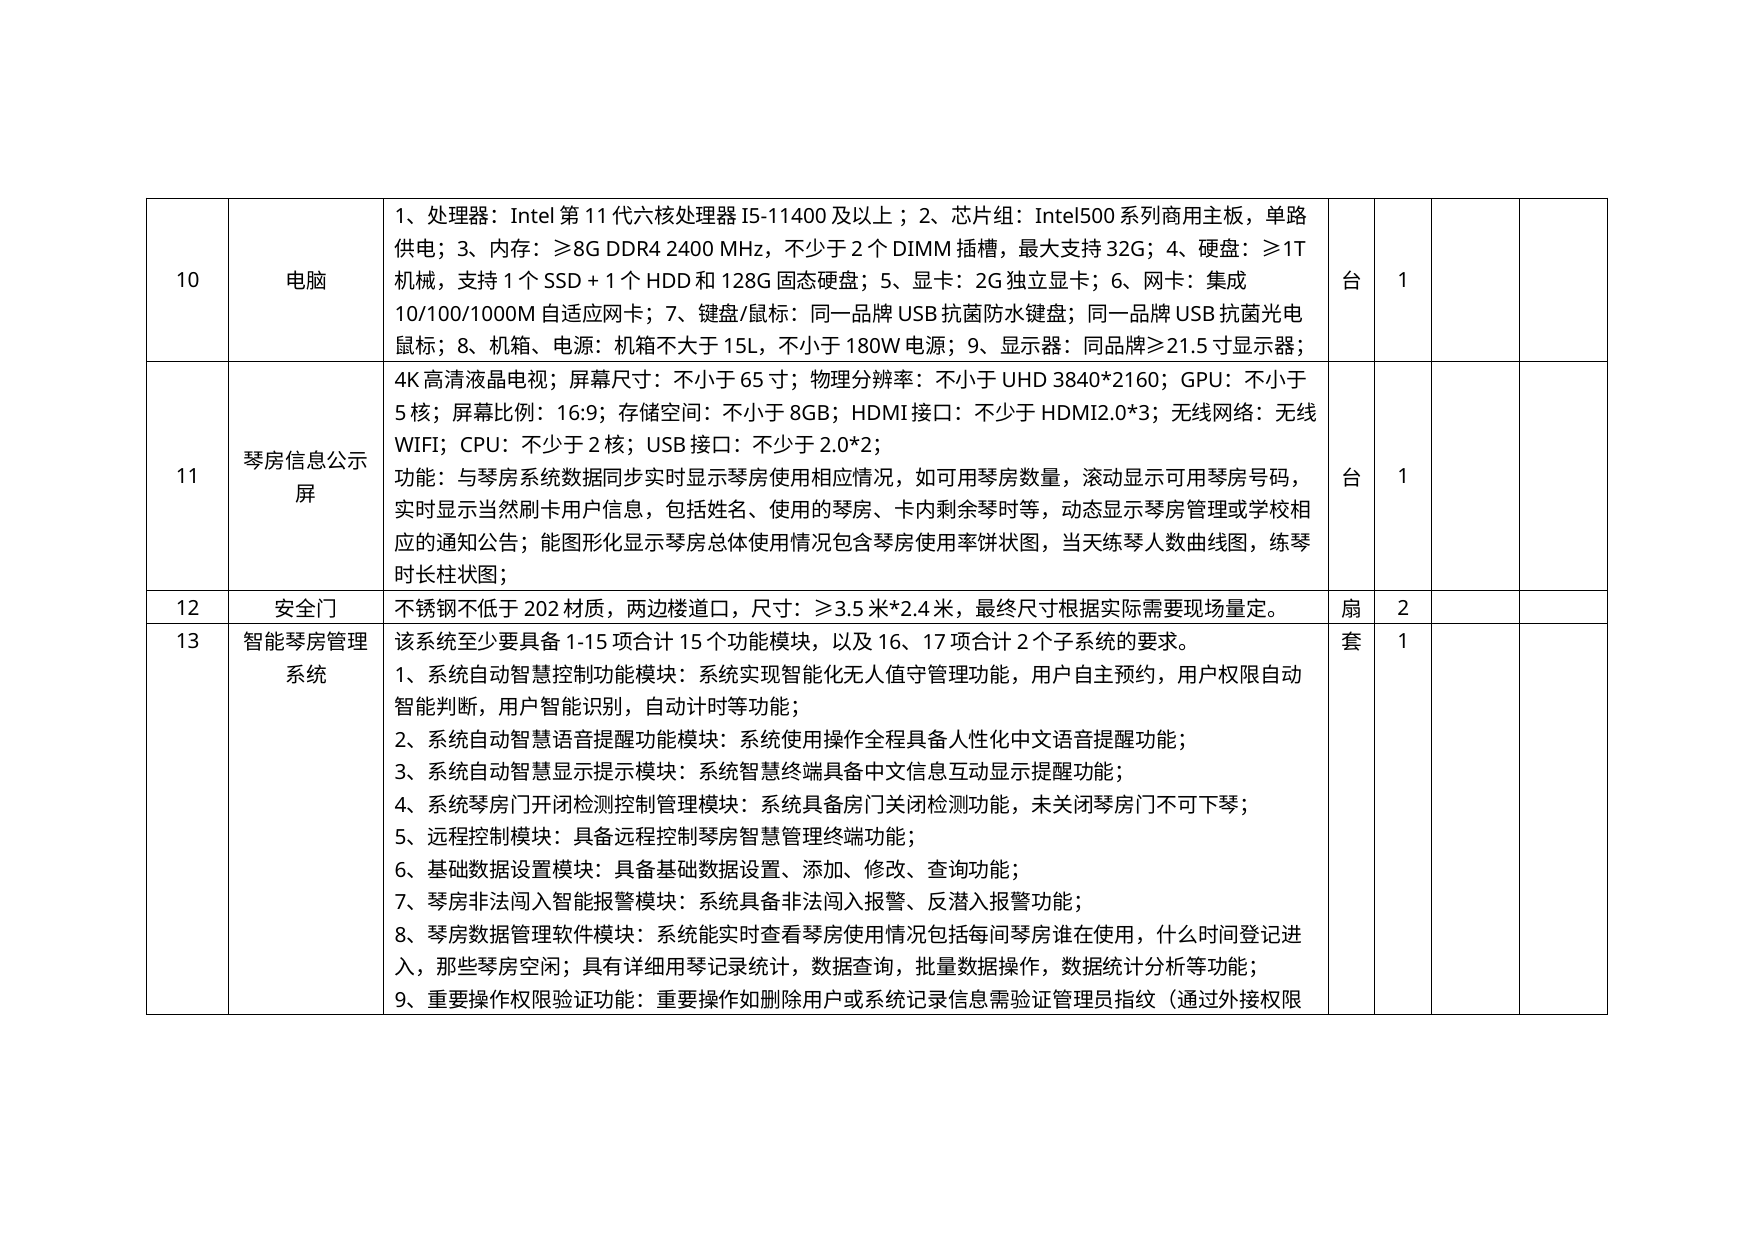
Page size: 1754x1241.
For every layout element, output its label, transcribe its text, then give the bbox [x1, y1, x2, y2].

table_cell 13 [147, 624, 228, 1014]
table_cell 10 [147, 199, 228, 361]
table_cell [384, 624, 1328, 1014]
table_cell 套 [1329, 624, 1374, 1014]
table_cell 1 [1375, 362, 1431, 590]
table_cell 智能琴房管理系统 [229, 624, 383, 1014]
table_cell 琴房信息公示屏 [229, 362, 383, 590]
table_cell 2 [1375, 591, 1431, 623]
table_cell [1520, 591, 1607, 623]
table_cell [1432, 362, 1519, 590]
table_cell 安全门 [229, 591, 383, 623]
table_cell [1432, 624, 1519, 1014]
table_cell 11 [147, 362, 228, 590]
table_cell [1432, 199, 1519, 361]
table_cell 台 [1329, 199, 1374, 361]
table_cell 台 [1329, 362, 1374, 590]
table_cell [1520, 624, 1607, 1014]
table_cell 1 [1375, 199, 1431, 361]
table_cell [1432, 591, 1519, 623]
table_cell [1520, 362, 1607, 590]
table_cell 1 [1375, 624, 1431, 1014]
table_cell 扇 [1329, 591, 1374, 623]
table_cell [1520, 199, 1607, 361]
table_cell 处理器：Intel第11代六核处理器I5-11400及以上 ；2、芯片组：Intel500系列商用主板，单路供电；3、内存：≥8G DDR4 2400 MHz，不少于2个DIMM插槽，最大支持32G；4、硬盘：≥1T机械，支持1个SSD + 1个HDD和128G固态硬盘；5、显卡：2G独立显卡；6、网卡：集成10/100/1000M自适应网卡；7、键盘/鼠标：同一品牌USB抗菌防水键盘；同一品牌USB抗菌光电鼠标；8、机箱、电源：机箱不大于15L，不小于180W电源；9、显示器：同品牌≥21.5寸显示器； [384, 199, 1328, 361]
table_cell 不锈钢不低于202材质，两边楼道口，尺寸：≥3.5米*2.4米，最终尺寸根据实际需要现场量定。 [384, 591, 1328, 623]
table_cell 4K高清液晶电视；屏幕尺寸：不小于65寸；物理分辨率：不小于UHD 3840*2160；GPU：不小于5核；屏幕比例：16:9；存储空间：不小于8GB；HDMI接口：不少于HDMI2.0*3；无线网络：无线WIFI；CPU：不少于2核；USB接口：不少于2.0*2； 功能：与琴房系统数据同步实时显示琴房使用相应情况，如可用琴房数量，滚动显示可用琴房号码，实时显示当然刷卡用户信息，包括姓名、使用的琴房、卡内剩余琴时等，动态显示琴房管理或学校相应的通知公告；能图形化显示琴房总体使用情况包含琴房使用率饼状图，当天练琴人数曲线图，练琴时长柱状图； [384, 362, 1328, 590]
table_cell 电脑 [229, 199, 383, 361]
table_cell 12 [147, 591, 228, 623]
